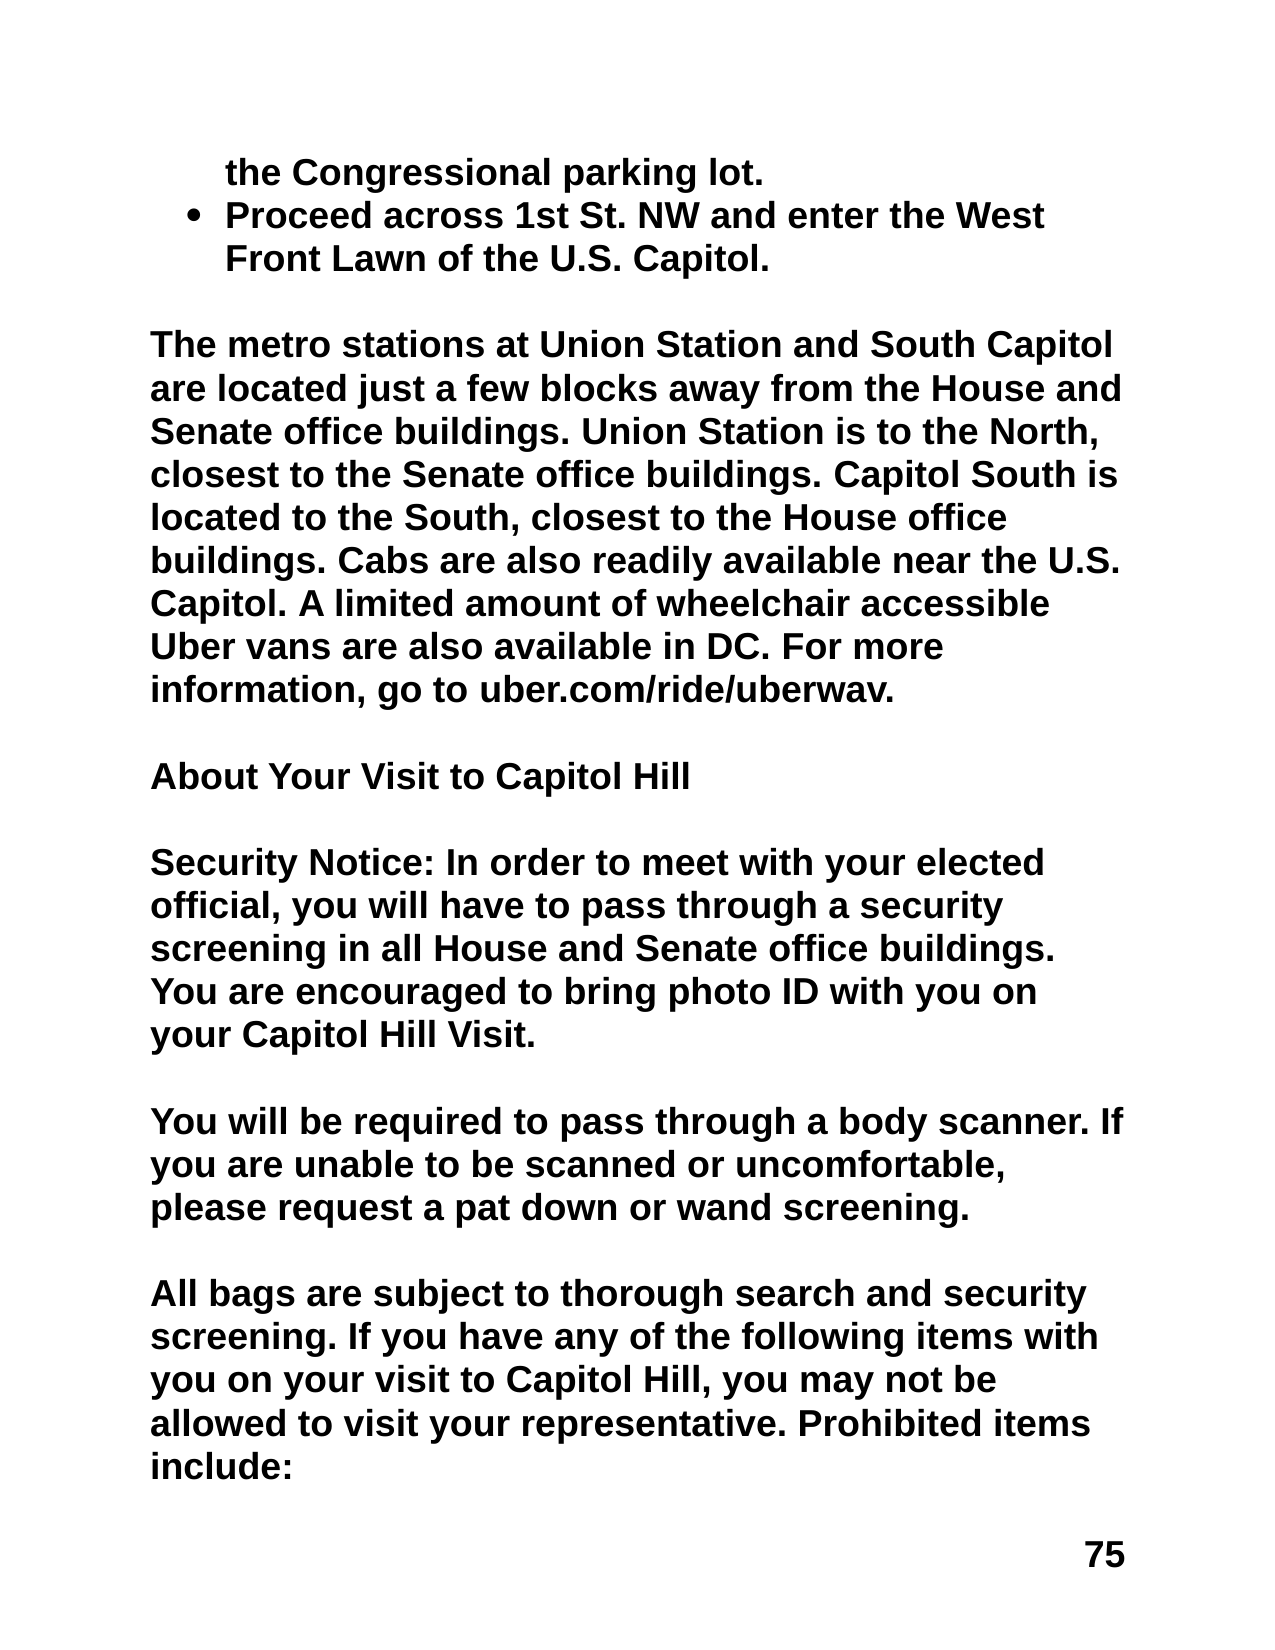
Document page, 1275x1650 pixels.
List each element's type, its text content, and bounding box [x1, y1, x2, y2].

text Security Notice: In order to meet with your elected official, you will have to pass through a security screening in all House and Senate office buildings. You are encouraged to bring photo ID with you on your Capitol Hill Visit. [150, 840, 1125, 1056]
list Proceed across 1st St. NW and enter the West Front Lawn of the U.S. Capitol. [187, 193, 1125, 279]
text About Your Visit to Capitol Hill [150, 754, 1125, 797]
text All bags are subject to thorough search and security screening. If you have any of the following items with you on your visit to Capitol Hill, you may not be allowed to visit your representative. Prohibited items include: [150, 1271, 1125, 1487]
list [187, 150, 1125, 193]
text The metro stations at Union Station and South Capitol are located just a few blocks away from the House and Senate office buildings. Union Station is to the North, closest to the Senate office buildings. Capitol South is located to the South, closest to the House office buildings. Cabs are also readily available near the U.S. Capitol. A limited amount of wheelchair accessible Uber vans are also available in DC. For more information, go to uber.com/ride/uberwav. [150, 323, 1125, 711]
text You will be required to pass through a body scanner. If you are unable to be scanned or uncomfortable, please request a pat down or wand screening. [150, 1099, 1125, 1228]
